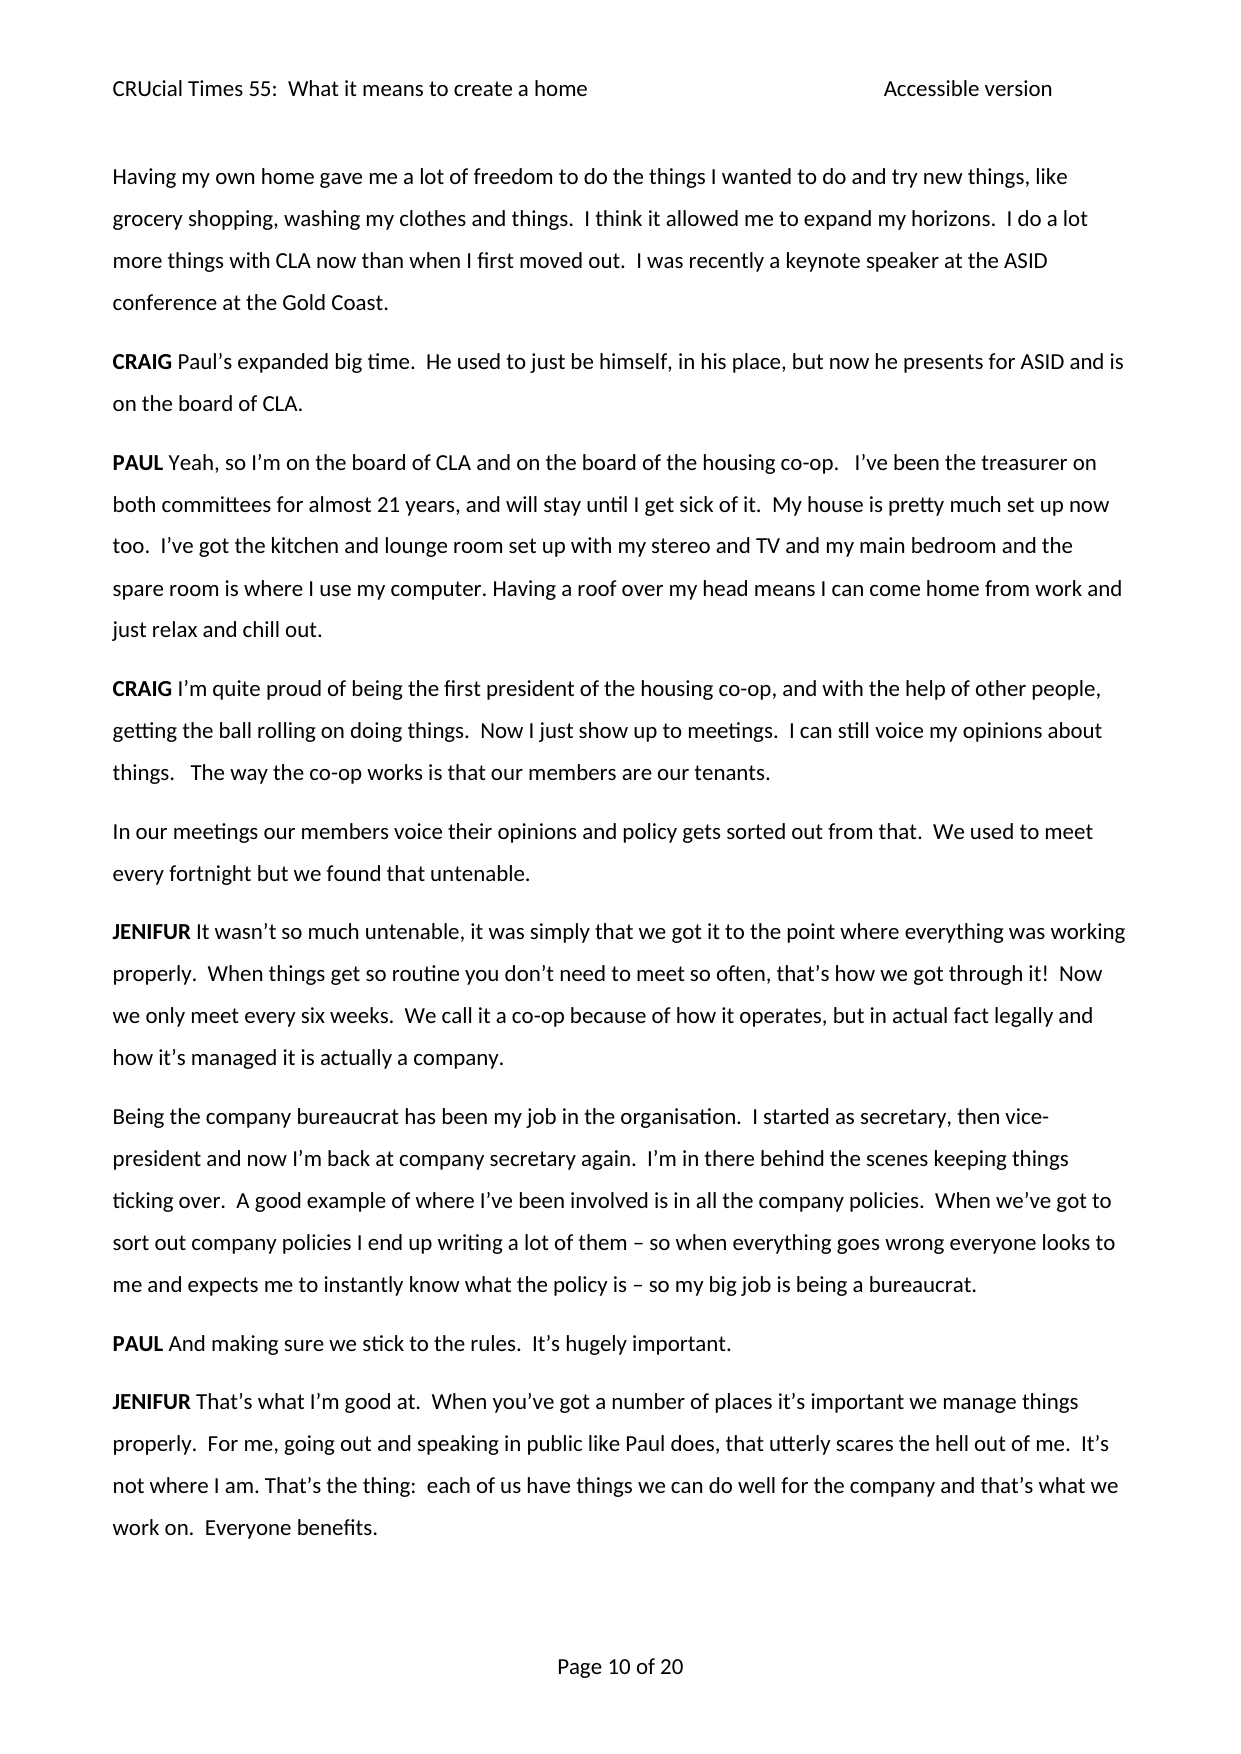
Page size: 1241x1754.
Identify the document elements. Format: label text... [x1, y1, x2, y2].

text JENIFUR That’s what I’m good at. When you’ve got a number of places it’s important we manage things properly. For me, going out and speaking in public like Paul does, that utterly scares the hell out of me. It’s not where I am. That’s the thing: each of us have things we can do well for the company and that’s what we work on. Everyone benefits. [112, 1387, 1128, 1541]
text CRAIG Paul’s expanded big time. He used to just be himself, in his place, but now he presents for ASID and is on the board of CLA. [112, 347, 1128, 417]
text PAUL Yeah, so I’m on the board of CLA and on the board of the housing co-op. I’ve been the treasurer on both committees for almost 21 years, and will stay until I get sick of it. My house is pretty much set up now too. I’ve got the kitchen and lounge room set up with my stereo and TV and my main bedroom and the spare room is where I use my computer. Having a roof over my head means I can come home from work and just relax and chill out. [112, 448, 1128, 644]
text JENIFUR It wasn’t so much untenable, it was simply that we got it to the point where everything was working properly. When things get so routine you don’t need to meet so often, that’s how we got through it! Now we only meet every six weeks. We call it a co-op because of how it operates, but in actual fact legally and how it’s managed it is actually a company. [112, 917, 1128, 1071]
text CRAIG I’m quite proud of being the first president of the housing co-op, and with the help of other people, getting the ball rolling on doing things. Now I just show up to meetings. I can still voice my opinions about things. The way the co-op works is that our members are our tenants. [112, 674, 1128, 786]
text Being the company bureaucrat has been my job in the organisation. I started as secretary, then vice-president and now I’m back at company secretary again. I’m in there behind the scenes keeping things ticking over. A good example of where I’ve been involved is in all the company policies. When we’ve got to sort out company policies I end up writing a lot of them – so when everything goes wrong everyone looks to me and expects me to instantly know what the policy is – so my big job is being a bureaucrat. [112, 1102, 1128, 1298]
text Having my own home gave me a lot of freedom to do the things I wanted to do and try new things, like grocery shopping, washing my clothes and things. I think it allowed me to expand my horizons. I do a lot more things with CLA now than when I first moved out. I was recently a keynote speaker at the ASID conference at the Gold Coast. [112, 162, 1128, 316]
text PAUL And making sure we stick to the rules. It’s hugely important. [112, 1329, 1128, 1357]
text In our meetings our members voice their opinions and policy gets sorted out from that. We used to meet every fortnight but we found that untenable. [112, 817, 1128, 887]
